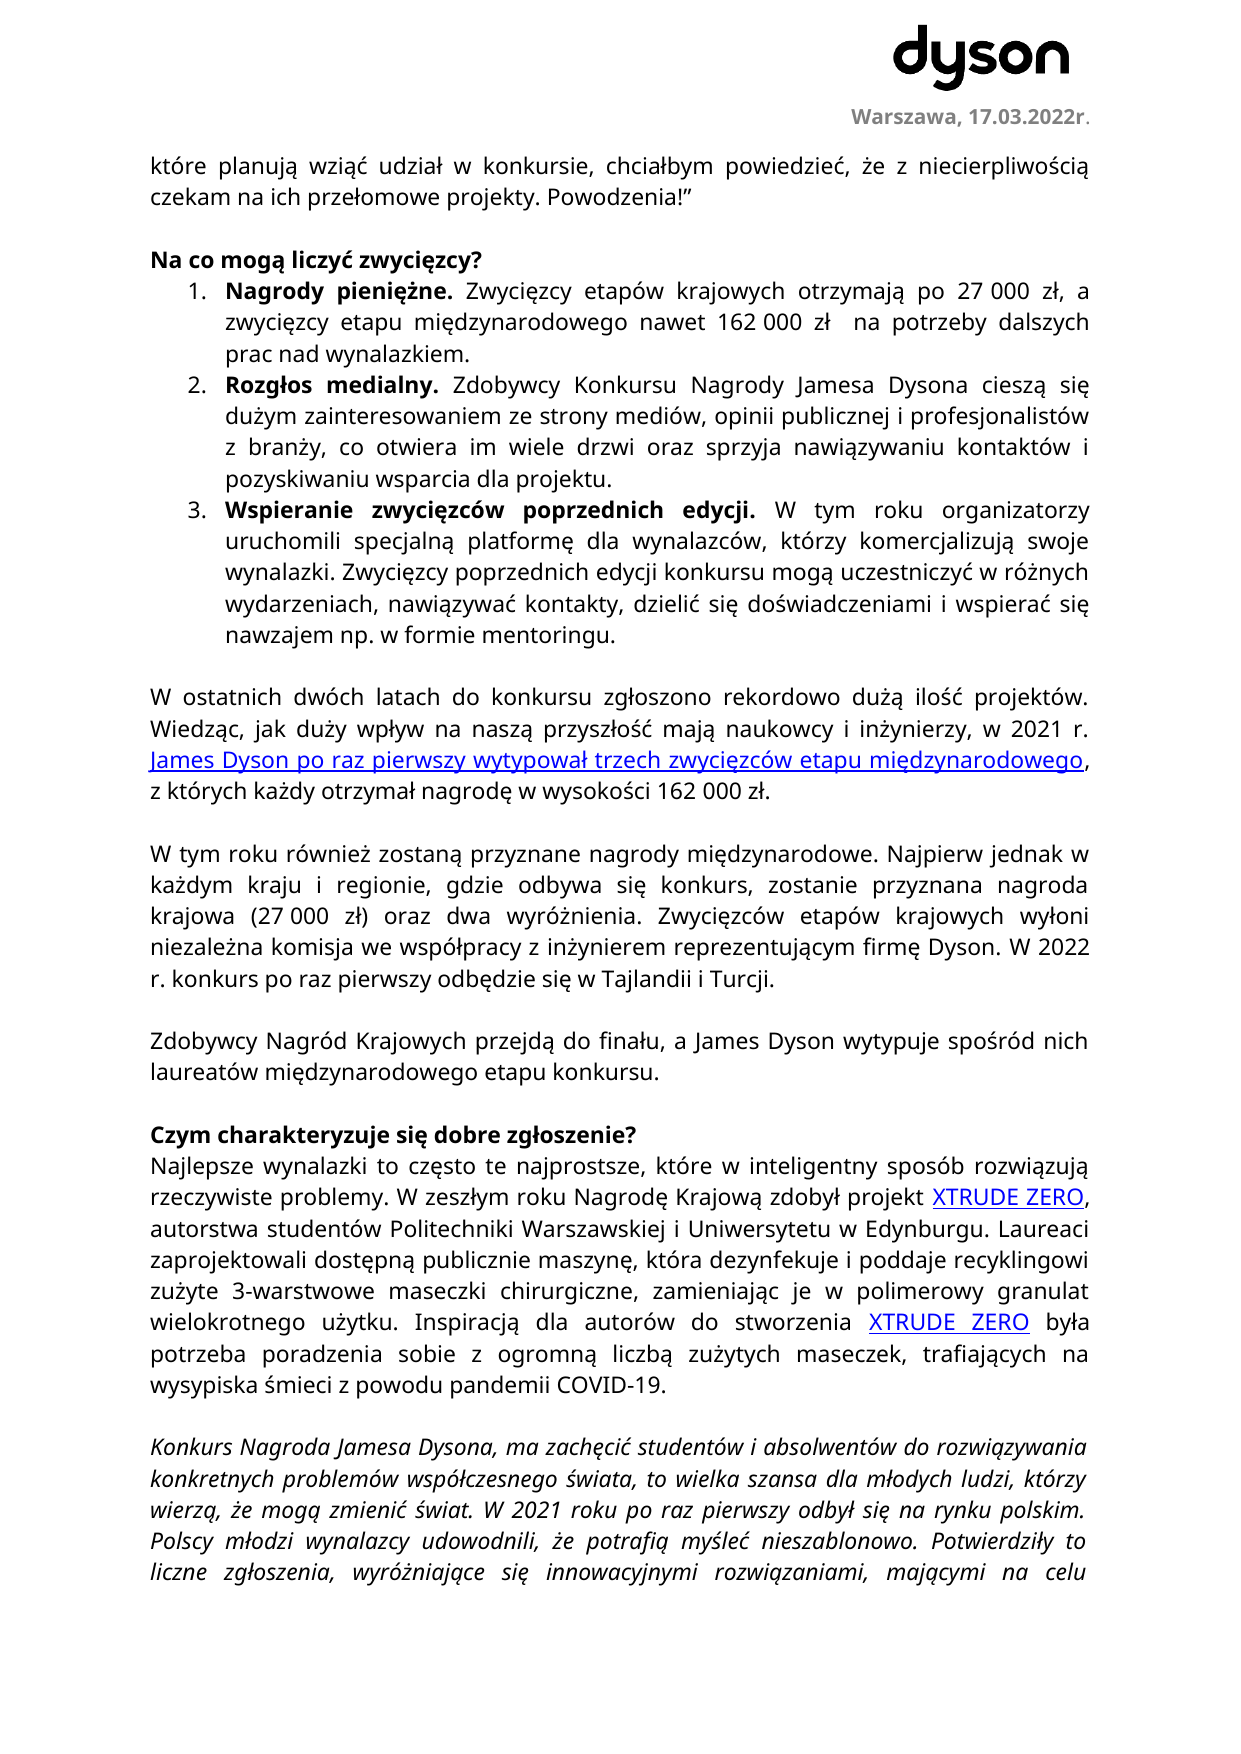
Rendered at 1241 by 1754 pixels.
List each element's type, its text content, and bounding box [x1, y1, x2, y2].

picture [893, 0, 1069, 115]
list Rozgłos medialny. Zdobywcy Konkursu Nagrody Jamesa Dysona cieszą się dużym zainteresowaniem ze strony mediów, opinii publicznej i profesjonalistów z branży, co otwiera im wiele drzwi oraz sprzyja nawiązywaniu kontaktów i pozyskiwaniu wsparcia dla projektu. [187, 369, 1090, 494]
text Zdobywcy Nagród Krajowych przejdą do finału, a James Dyson wytypuje spośród nich laureatów międzynarodowego etapu konkursu. [150, 1025, 1090, 1087]
list Wspieranie zwycięzców poprzednich edycji. W tym roku organizatorzy uruchomili specjalną platformę dla wynalazców, którzy komercjalizują swoje wynalazki. Zwycięzcy poprzednich edycji konkursu mogą uczestniczyć w różnych wydarzeniach, nawiązywać kontakty, dzielić się doświadczeniami i wspierać się nawzajem np. w formie mentoringu. [187, 494, 1090, 650]
text Najlepsze wynalazki to często te najprostsze, które w inteligentny sposób rozwiązują rzeczywiste problemy. W zeszłym roku Nagrodę Krajową zdobył projekt XTRUDE ZERO, autorstwa studentów Politechniki Warszawskiej i Uniwersytetu w Edynburgu. Laureaci zaprojektowali dostępną publicznie maszynę, która dezynfekuje i poddaje recyklingowi zużyte 3-warstwowe maseczki chirurgiczne, zamieniając je w polimerowy granulat wielokrotnego użytku. Inspiracją dla autorów do stworzenia XTRUDE ZERO była potrzeba poradzenia sobie z ogromną liczbą zużytych maseczek, trafiających na wysypiska śmieci z powodu pandemii COVID-19. [150, 1150, 1090, 1400]
text Na co mogą liczyć zwycięzcy? [150, 244, 1090, 275]
text Czym charakteryzuje się dobre zgłoszenie? [150, 1119, 1090, 1150]
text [150, 1431, 1090, 1587]
list Nagrody pieniężne. Zwycięzcy etapów krajowych otrzymają po 27 000 zł, a zwycięzcy etapu międzynarodowego nawet 162 000 zł na potrzeby dalszych prac nad wynalazkiem. [187, 275, 1090, 369]
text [150, 150, 1090, 212]
text W tym roku również zostaną przyznane nagrody międzynarodowe. Najpierw jednak w każdym kraju i regionie, gdzie odbywa się konkurs, zostanie przyznana nagroda krajowa (27 000 zł) oraz dwa wyróżnienia. Zwycięzców etapów krajowych wyłoni niezależna komisja we współpracy z inżynierem reprezentującym firmę Dyson. W 2022 r. konkurs po raz pierwszy odbędzie się w Tajlandii i Turcji. [150, 837, 1090, 994]
text W ostatnich dwóch latach do konkursu zgłoszono rekordowo dużą ilość projektów. Wiedząc, jak duży wpływ na naszą przyszłość mają naukowcy i inżynierzy, w 2021 r. James Dyson po raz pierwszy wytypował trzech zwycięzców etapu międzynarodowego, z których każdy otrzymał nagrodę w wysokości 162 000 zł. [150, 681, 1090, 806]
